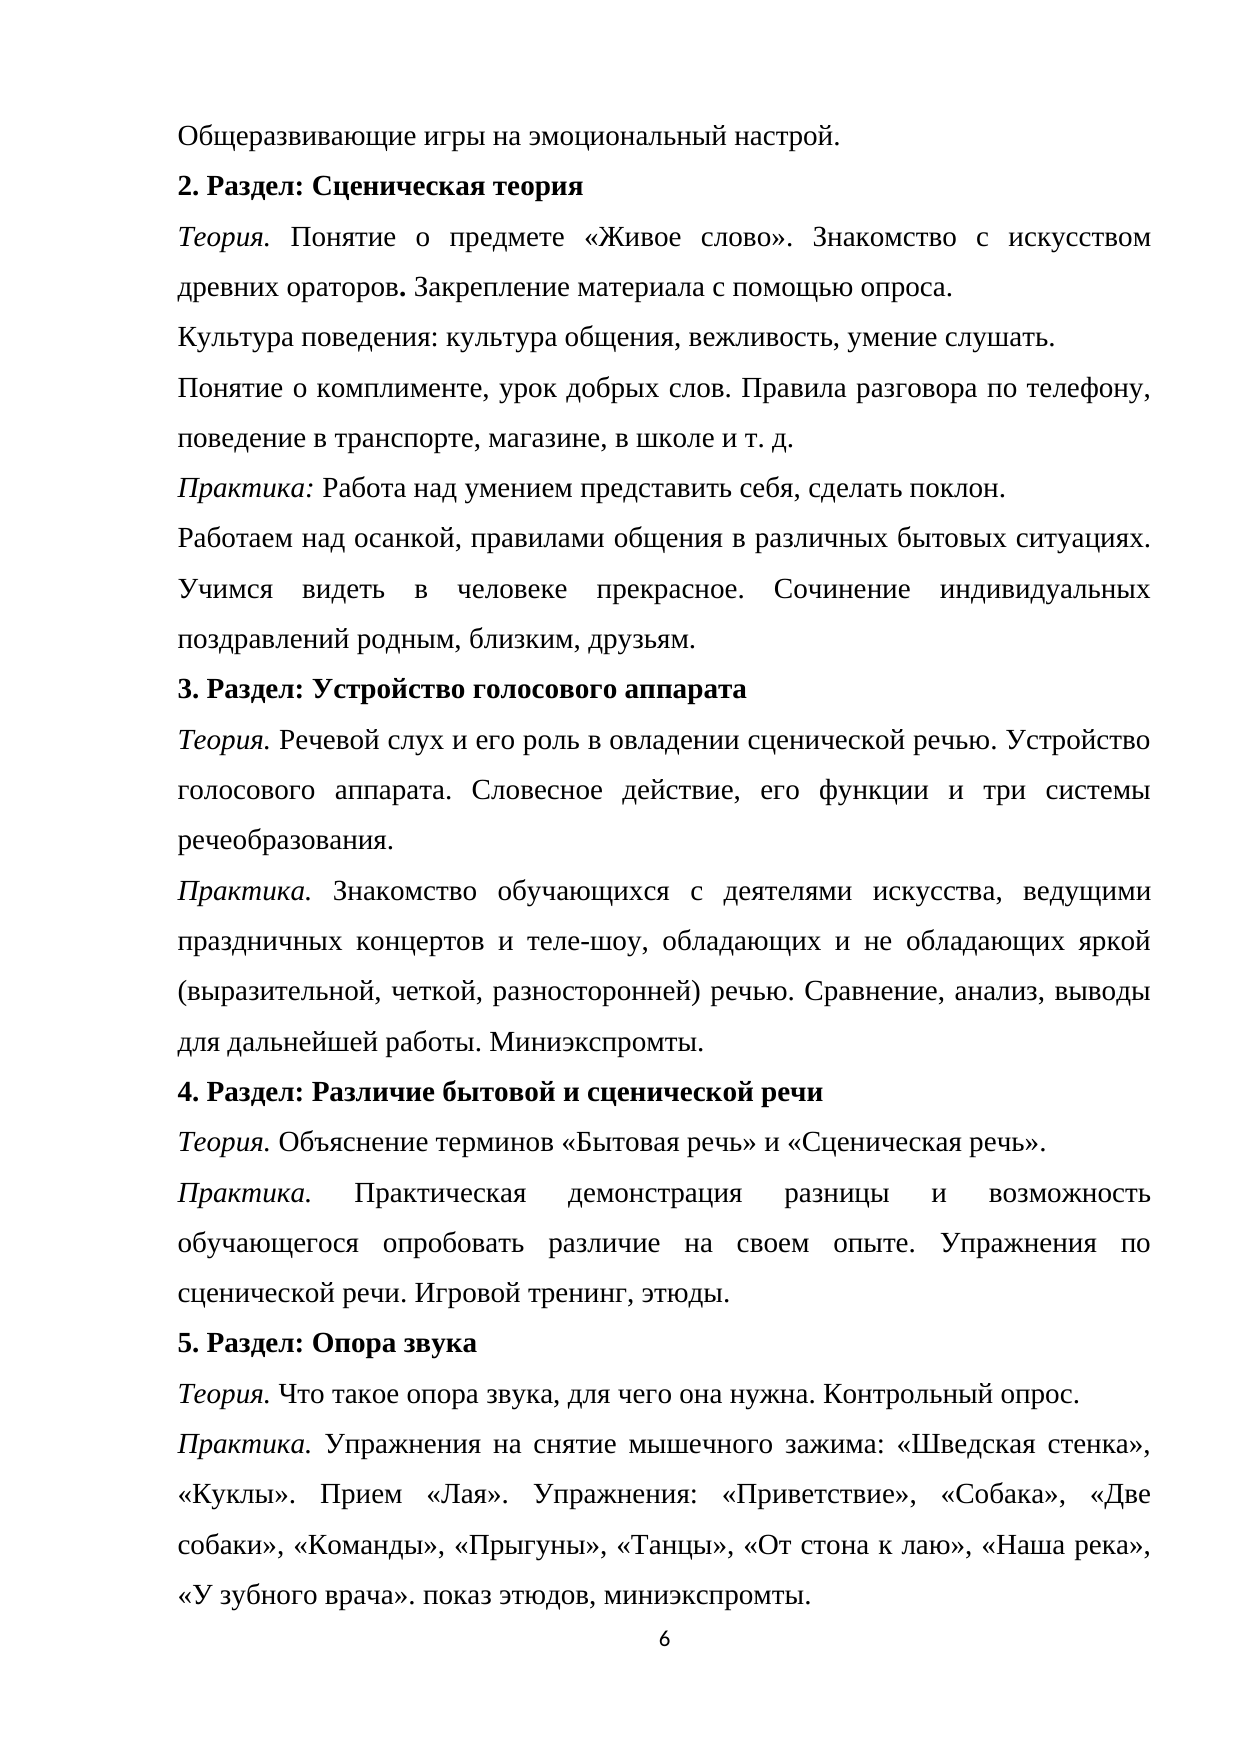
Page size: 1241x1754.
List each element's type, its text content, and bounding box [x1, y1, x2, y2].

text Теория. Что такое опора звука, для чего она нужна. Контрольный опрос. [177, 1376, 1152, 1409]
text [177, 118, 1152, 152]
text Практика. Упражнения на снятие мышечного зажима: «Шведская стенка», «Куклы». Прием «Лая». Упражнения: «Приветствие», «Собака», «Две собаки», «Команды», «Прыгуны», «Танцы», «От стона к лаю», «Наша река», «У зубного врача». показ этюдов, миниэкспромты. [177, 1426, 1152, 1611]
text Работаем над осанкой, правилами общения в различных бытовых ситуациях. Учимся видеть в человеке прекрасное. Сочинение индивидуальных поздравлений родным, близким, друзьям. [177, 521, 1152, 655]
text 5. Раздел: Опора звука [177, 1326, 1152, 1359]
text Понятие о комплименте, урок добрых слов. Правила разговора по телефону, поведение в транспорте, магазине, в школе и т. д. [177, 370, 1152, 453]
text Практика. Практическая демонстрация разницы и возможность обучающегося опробовать различие на своем опыте. Упражнения по сценической речи. Игровой тренинг, этюды. [177, 1175, 1152, 1309]
text Теория. Понятие о предмете «Живое слово». Знакомство с искусством древних ораторов. Закрепление материала с помощью опроса. [177, 219, 1152, 303]
text Культура поведения: культура общения, вежливость, умение слушать. [177, 319, 1152, 353]
text 3. Раздел: Устройство голосового аппарата [177, 672, 1152, 705]
text 2. Раздел: Сценическая теория [177, 168, 1152, 202]
text Практика: Работа над умением представить себя, сделать поклон. [177, 470, 1152, 504]
text Практика. Знакомство обучающихся с деятелями искусства, ведущими праздничных концертов и теле-шоу, обладающих и не обладающих яркой (выразительной, четкой, разносторонней) речью. Сравнение, анализ, выводы для дальнейшей работы. Миниэкспромты. [177, 873, 1152, 1057]
text Теория. Объяснение терминов «Бытовая речь» и «Сценическая речь». [177, 1124, 1152, 1158]
text Теория. Речевой слух и его роль в овладении сценической речью. Устройство голосового аппарата. Словесное действие, его функции и три системы речеобразования. [177, 722, 1152, 856]
text 4. Раздел: Различие бытовой и сценической речи [177, 1074, 1152, 1108]
